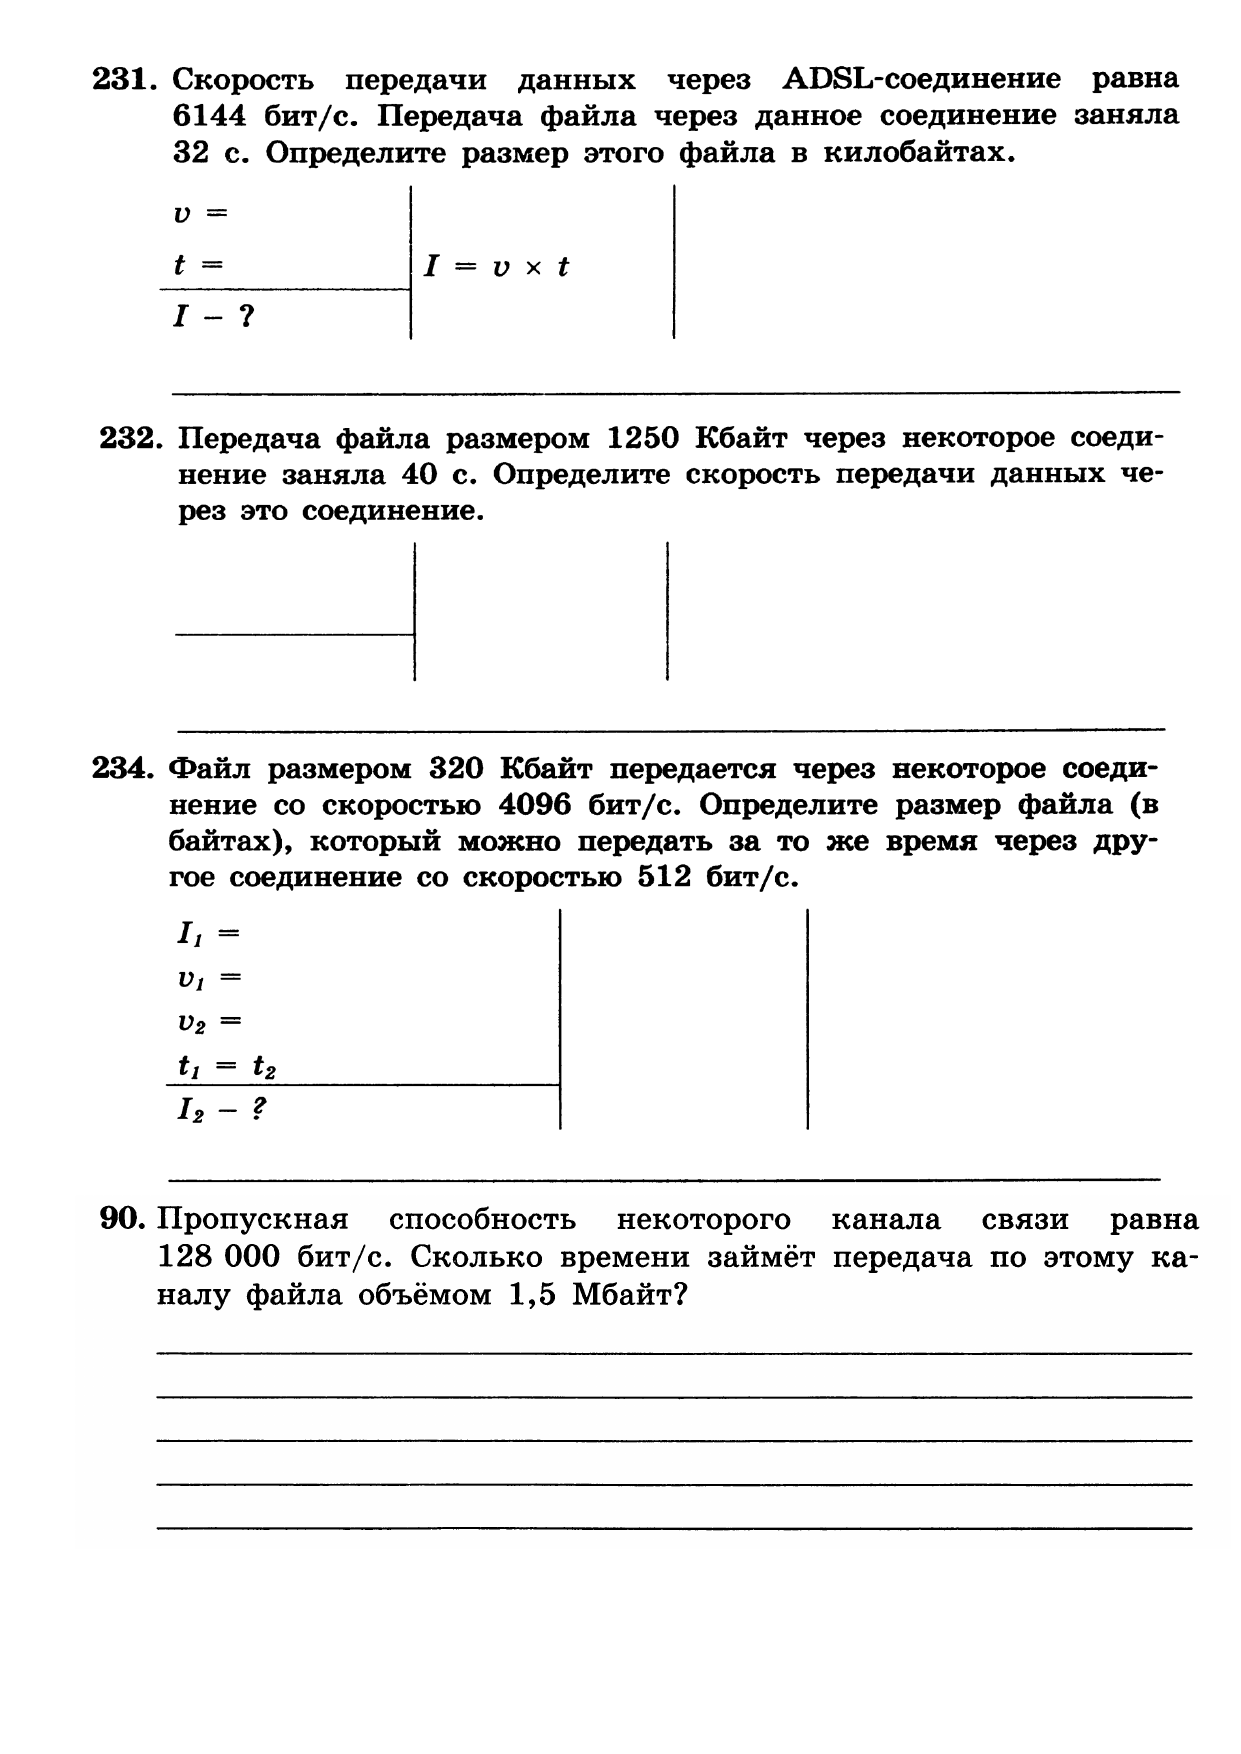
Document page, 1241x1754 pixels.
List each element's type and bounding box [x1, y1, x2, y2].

picture [75, 44, 1219, 1195]
